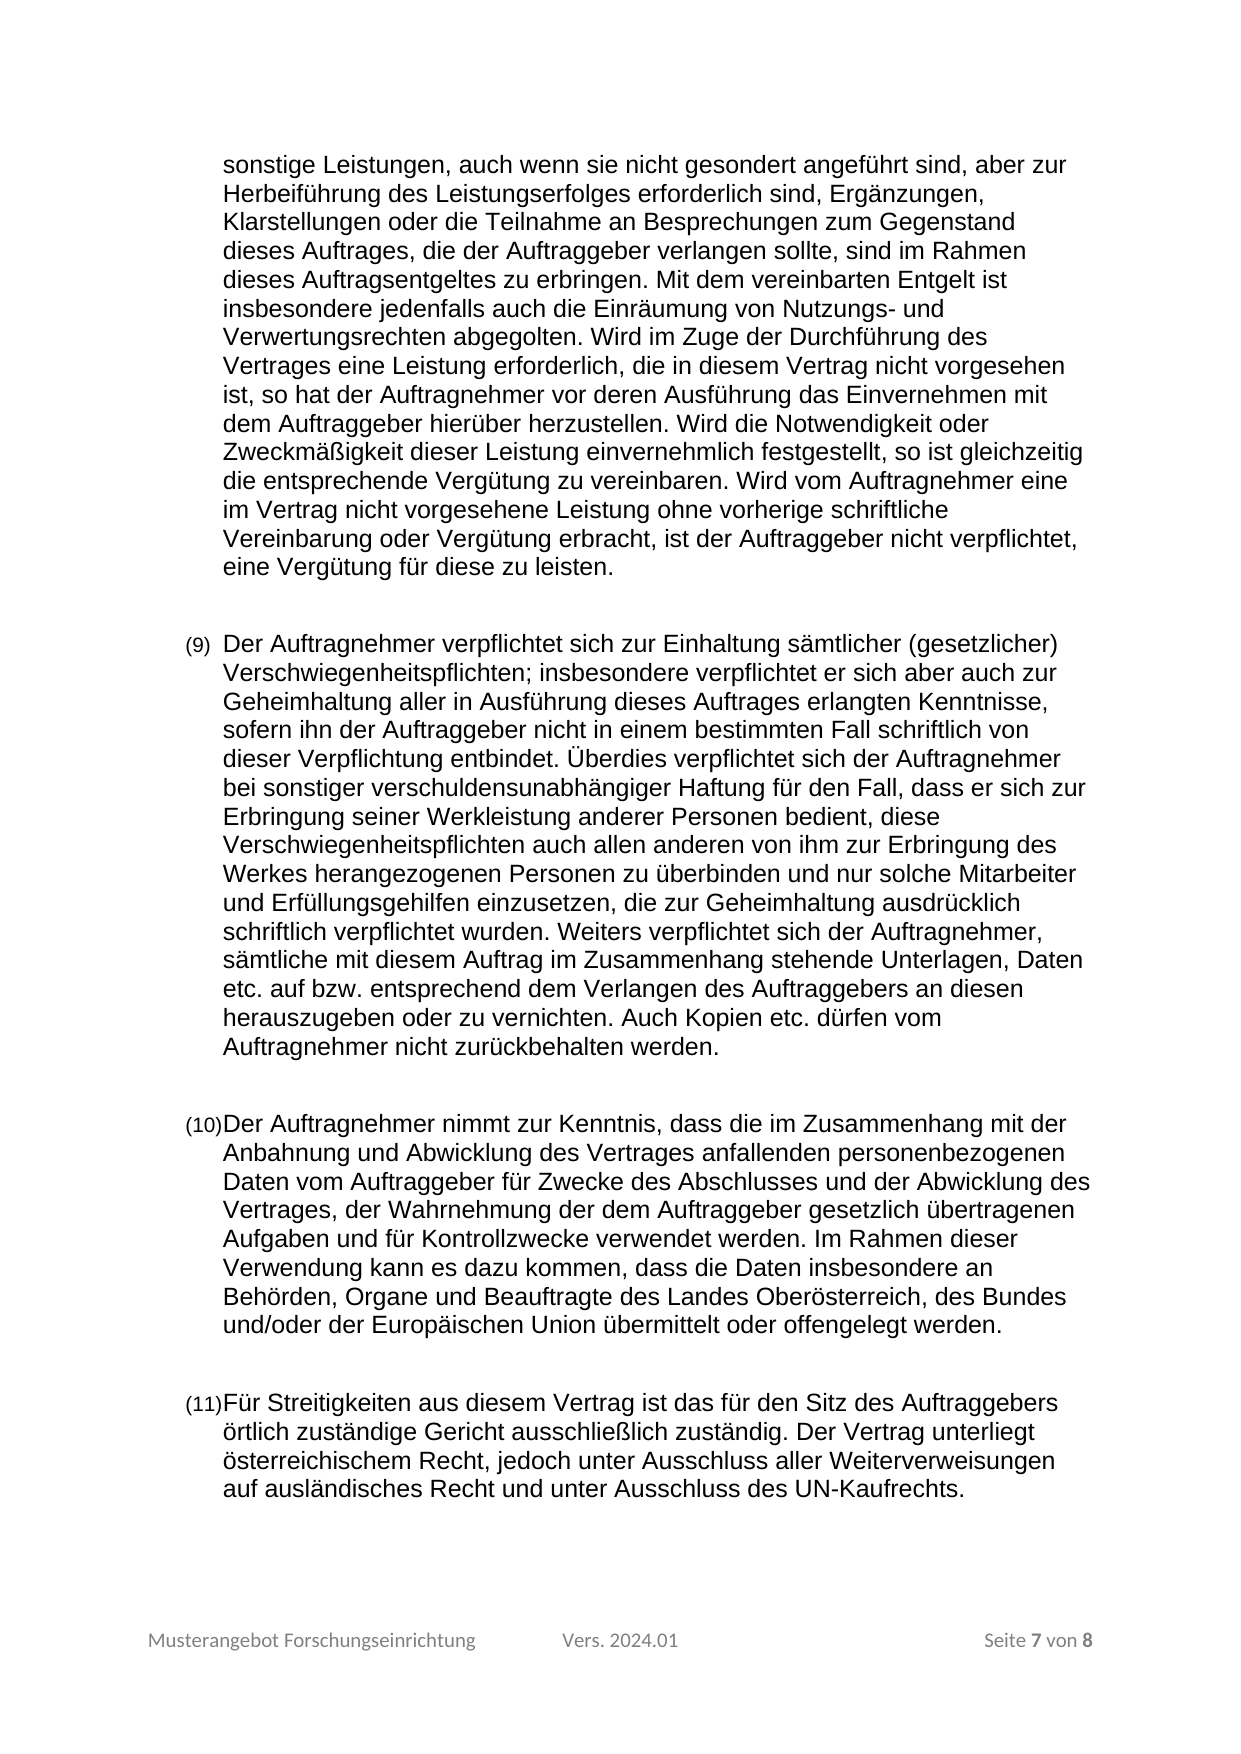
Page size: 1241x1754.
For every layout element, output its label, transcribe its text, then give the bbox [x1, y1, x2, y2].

list Der Auftragnehmer nimmt zur Kenntnis, dass die im Zusammenhang mit der Anbahnung und Abwicklung des Vertrages anfallenden personenbezogenen Daten vom Auftraggeber für Zwecke des Abschlusses und der Abwicklung des Vertrages, der Wahrnehmung der dem Auftraggeber gesetzlich übertragenen Aufgaben und für Kontrollzwecke verwendet werden. Im Rahmen dieser Verwendung kann es dazu kommen, dass die Daten insbesondere an Behörden, Organe und Beauftragte des Landes Oberösterreich, des Bundes und/oder der Europäischen Union übermittelt oder offengelegt werden. [185, 1109, 1093, 1339]
list Für Streitigkeiten aus diesem Vertrag ist das für den Sitz des Auftraggebers örtlich zuständige Gericht ausschließlich zuständig. Der Vertrag unterliegt österreichischem Recht, jedoch unter Ausschluss aller Weiterverweisungen auf ausländisches Recht und unter Ausschluss des UN-Kaufrechts. [185, 1388, 1093, 1503]
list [185, 150, 1093, 581]
list Der Auftragnehmer verpflichtet sich zur Einhaltung sämtlicher (gesetzlicher) Verschwiegenheitspflichten; insbesondere verpflichtet er sich aber auch zur Geheimhaltung aller in Ausführung dieses Auftrages erlangten Kenntnisse, sofern ihn der Auftraggeber nicht in einem bestimmten Fall schriftlich von dieser Verpflichtung entbindet. Überdies verpflichtet sich der Auftragnehmer bei sonstiger verschuldensunabhängiger Haftung für den Fall, dass er sich zur Erbringung seiner Werkleistung anderer Personen bedient, diese Verschwiegenheitspflichten auch allen anderen von ihm zur Erbringung des Werkes herangezogenen Personen zu überbinden und nur solche Mitarbeiter und Erfüllungsgehilfen einzusetzen, die zur Geheimhaltung ausdrücklich schriftlich verpflichtet wurden. Weiters verpflichtet sich der Auftragnehmer, sämtliche mit diesem Auftrag im Zusammenhang stehende Unterlagen, Daten etc. auf bzw. entsprechend dem Verlangen des Auftraggebers an diesen herauszugeben oder zu vernichten. Auch Kopien etc. dürfen vom Auftragnehmer nicht zurückbehalten werden. [185, 629, 1093, 1060]
